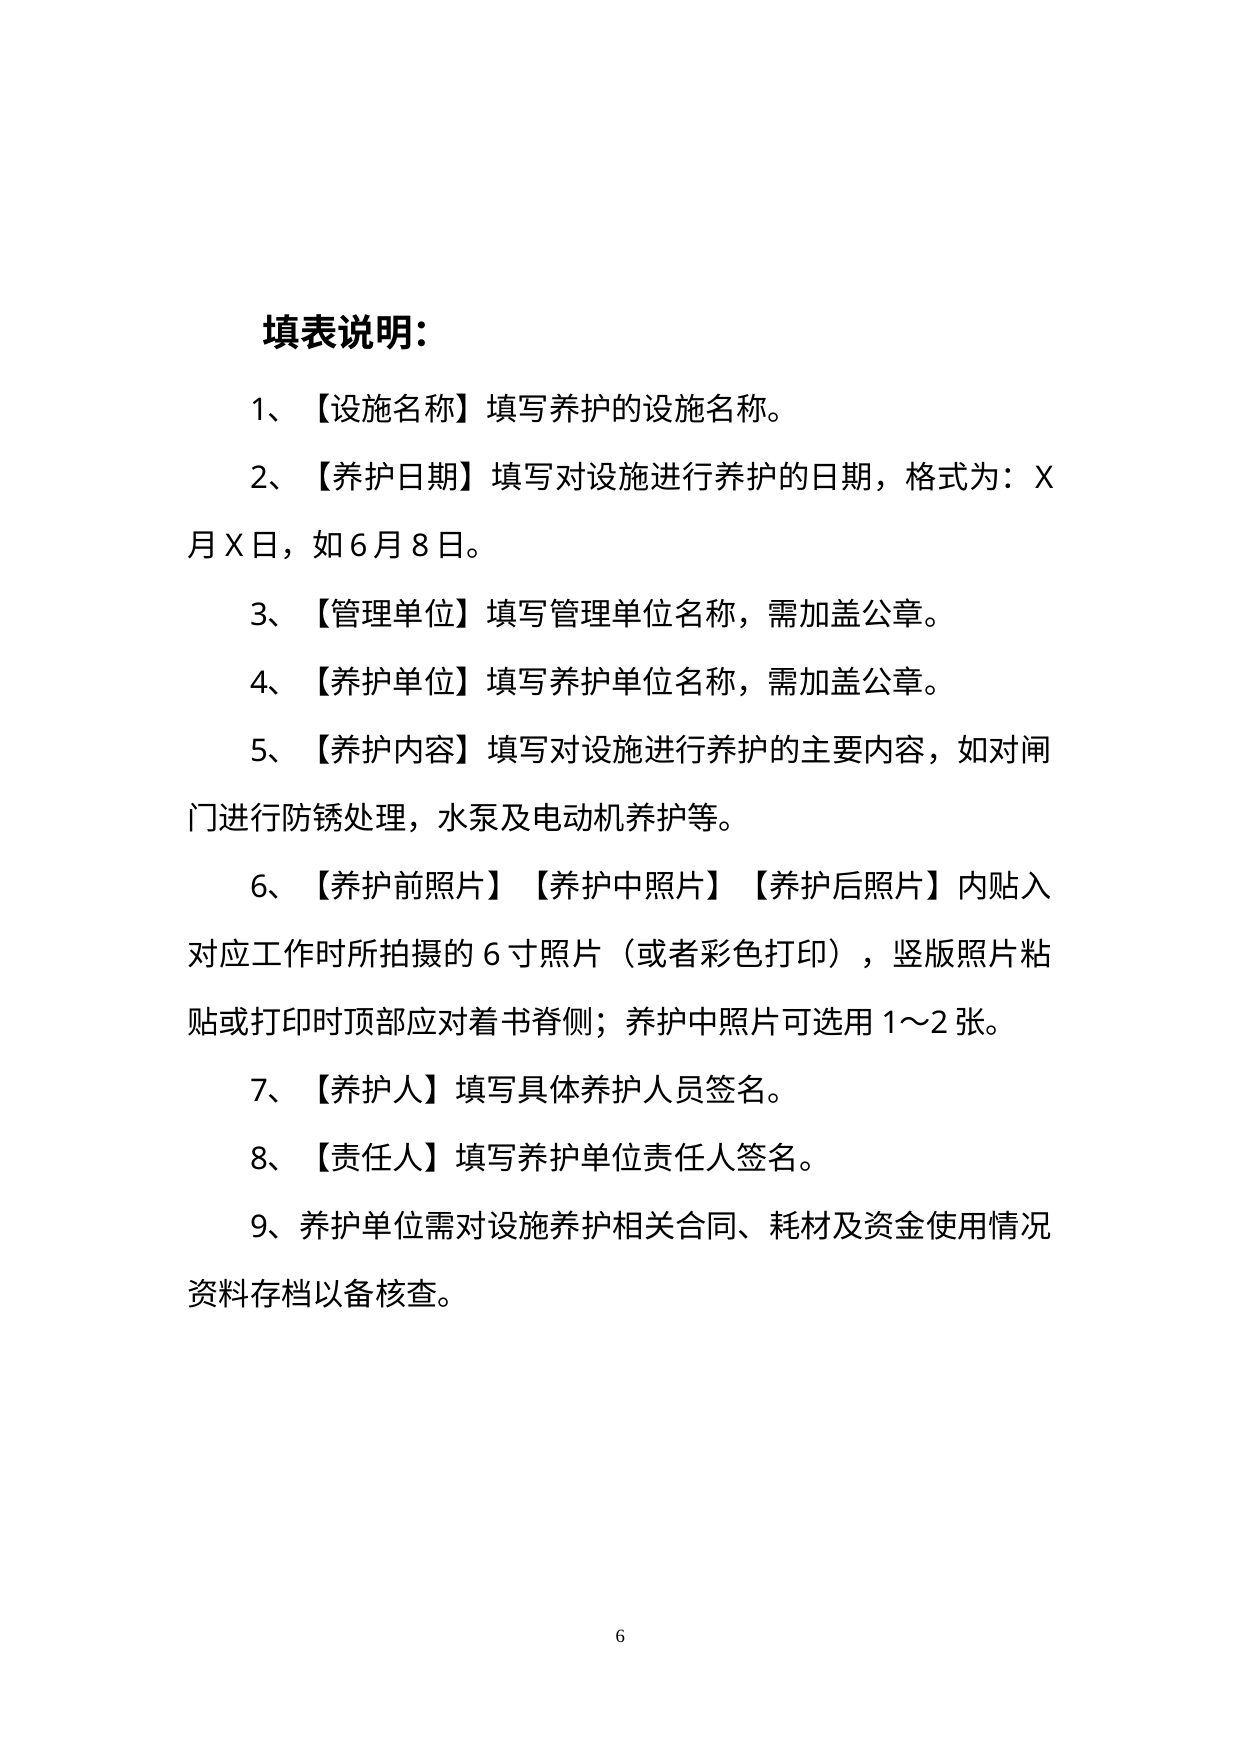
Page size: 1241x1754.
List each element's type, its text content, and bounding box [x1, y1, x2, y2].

text 2、【养护日期】填写对设施进行养护的日期，格式为：X月X日，如6月8日。 [187, 453, 1053, 566]
text 7、【养护人】填写具体养护人员签名。 [187, 1065, 1053, 1110]
text 1、【设施名称】填写养护的设施名称。 [187, 384, 1053, 430]
text 4、【养护单位】填写养护单位名称，需加盖公章。 [187, 657, 1053, 702]
text 3、【管理单位】填写管理单位名称，需加盖公章。 [187, 589, 1053, 634]
text 填表说明： [187, 303, 1053, 357]
text 6、【养护前照片】【养护中照片】【养护后照片】内贴入对应工作时所拍摄的6寸照片（或者彩色打印），竖版照片粘贴或打印时顶部应对着书脊侧；养护中照片可选用1～2张。 [187, 861, 1053, 1042]
text 5、【养护内容】填写对设施进行养护的主要内容，如对闸门进行防锈处理，水泵及电动机养护等。 [187, 725, 1053, 838]
text 8、【责任人】填写养护单位责任人签名。 [187, 1133, 1053, 1178]
text 9、养护单位需对设施养护相关合同、耗材及资金使用情况资料存档以备核查。 [187, 1201, 1053, 1314]
